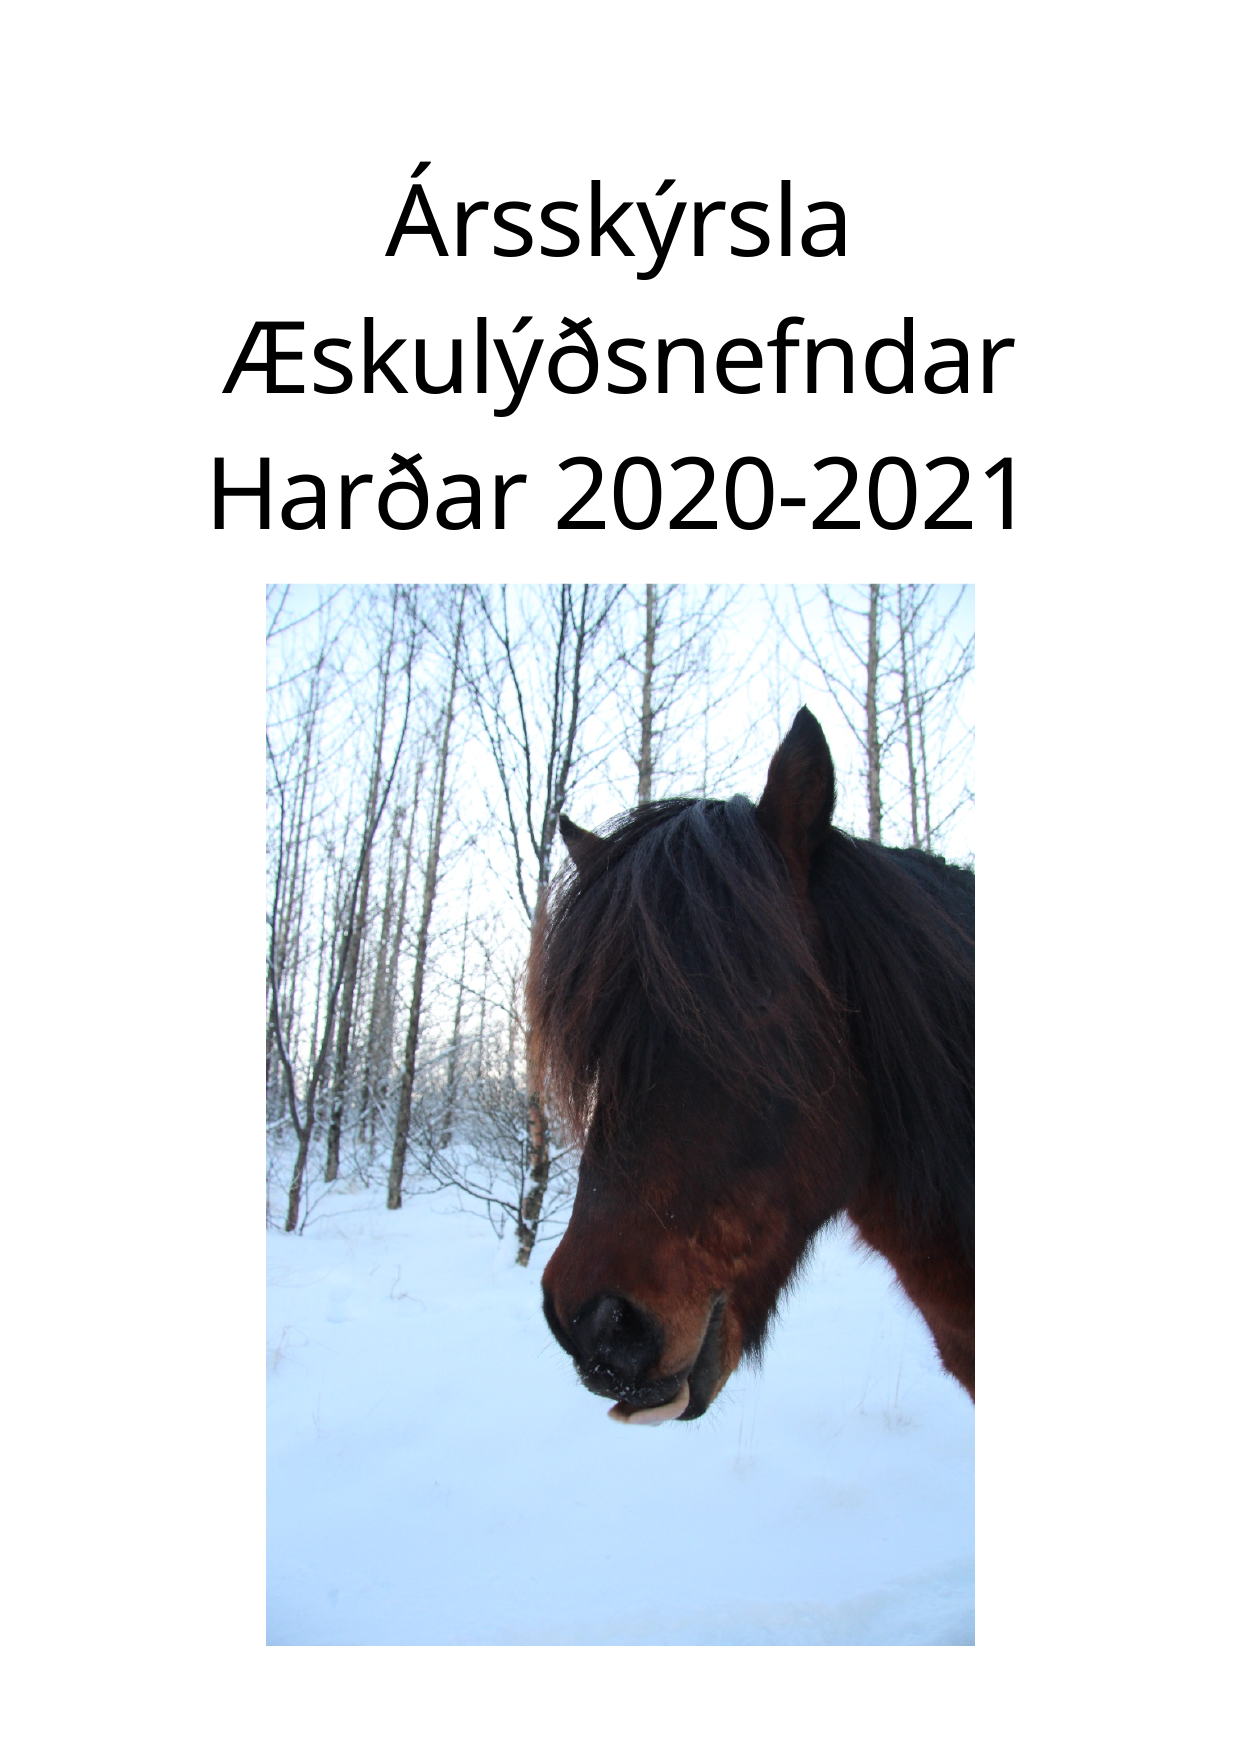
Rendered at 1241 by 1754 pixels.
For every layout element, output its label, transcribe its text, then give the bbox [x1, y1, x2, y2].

picture [266, 585, 975, 1645]
title Æskulýðsnefndar [150, 286, 1090, 422]
title Harðar 2020-2021 [150, 422, 1090, 559]
title Ársskýrsla [150, 150, 1090, 286]
